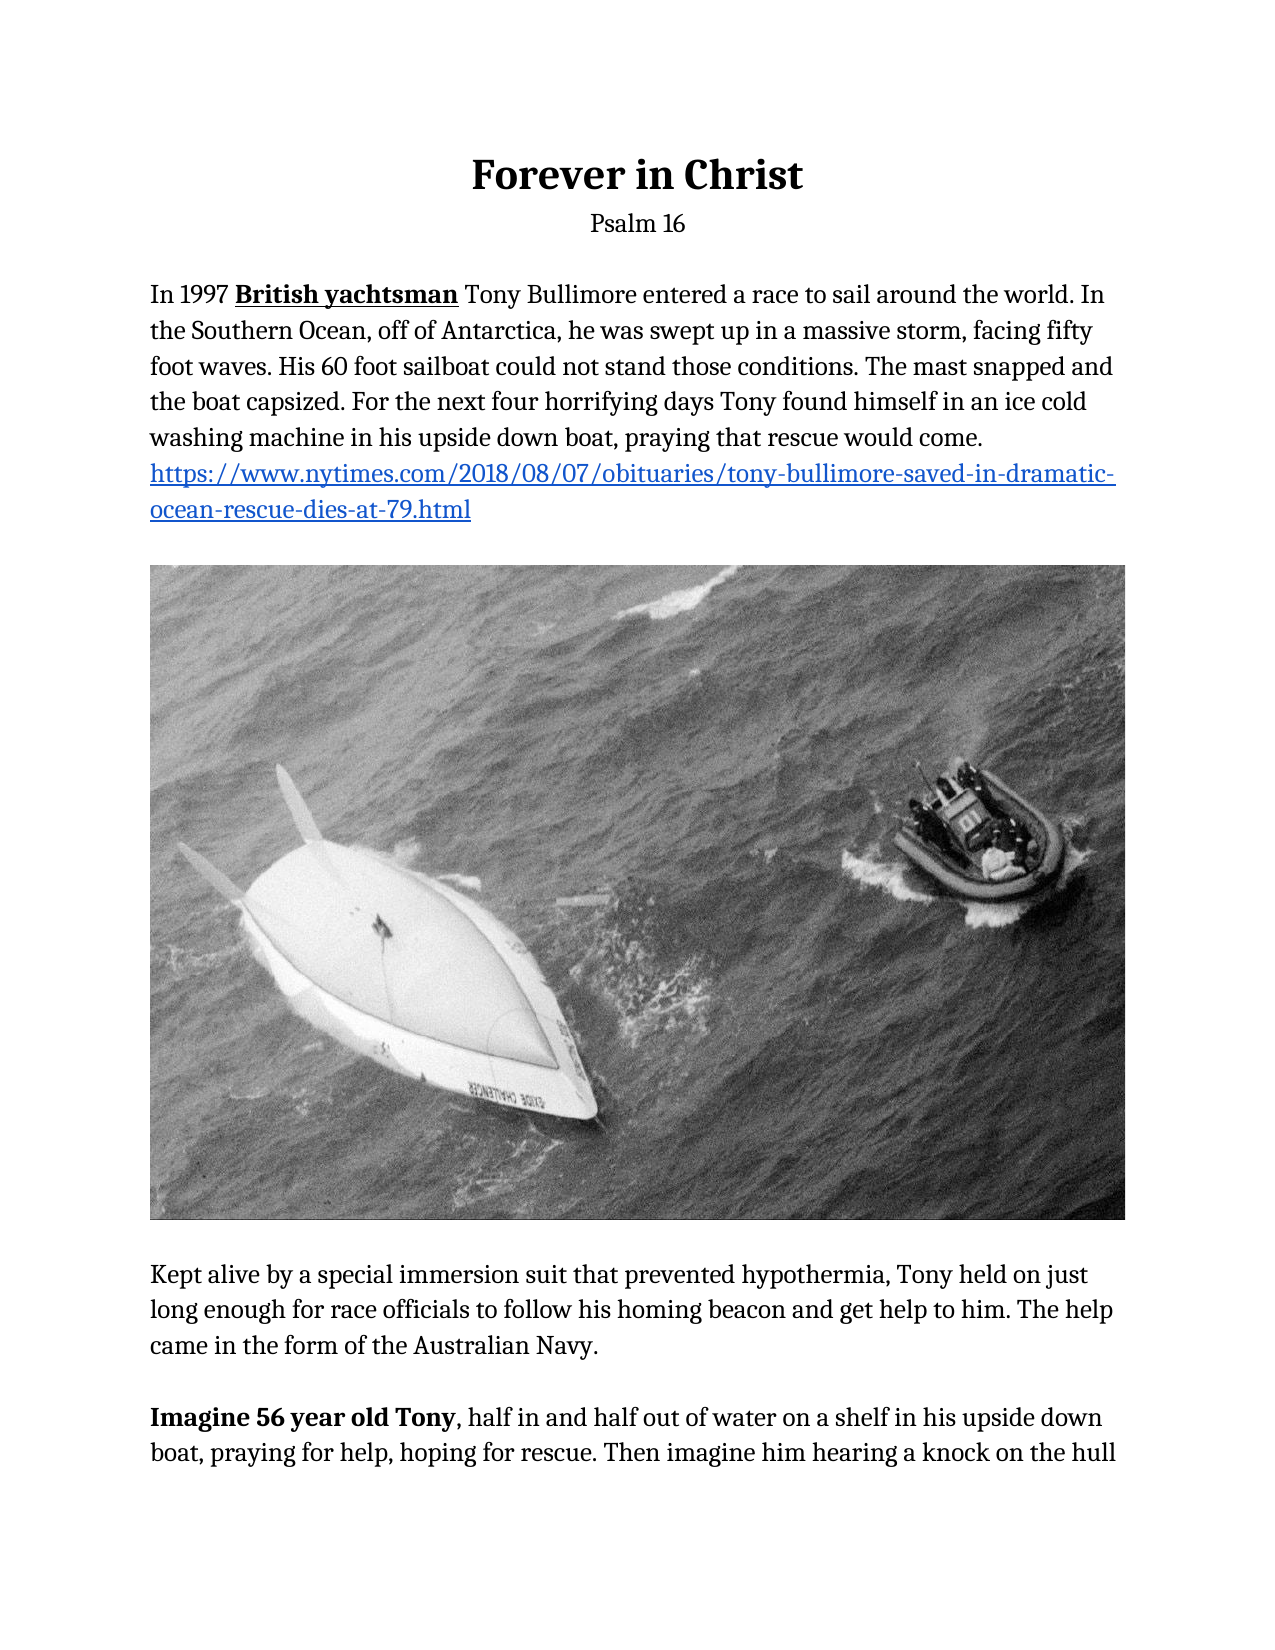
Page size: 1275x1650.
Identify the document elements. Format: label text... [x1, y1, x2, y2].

text In 1997 British yachtsman Tony Bullimore entered a race to sail around the world. In the Southern Ocean, off of Antarctica, he was swept up in a massive storm, facing fifty foot waves. His 60 foot sailboat could not stand those conditions. The mast snapped and the boat capsized. For the next four horrifying days Tony found himself in an ice cold washing machine in his upside down boat, praying that rescue would come. [150, 279, 1125, 453]
text https://www.nytimes.com/2018/08/07/obituaries/tony-bullimore-saved-in-dramatic-ocean-rescue-dies-at-79.html [150, 458, 1125, 525]
text Psalm 16 [150, 208, 1125, 239]
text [150, 1402, 1125, 1469]
text Kept alive by a special immersion suit that prevented hypothermia, Tony held on just long enough for race officials to follow his homing beacon and get help to him. The help came in the form of the Australian Navy. [150, 1259, 1125, 1361]
picture [150, 565, 1125, 1220]
text Forever in Christ [150, 150, 1125, 200]
